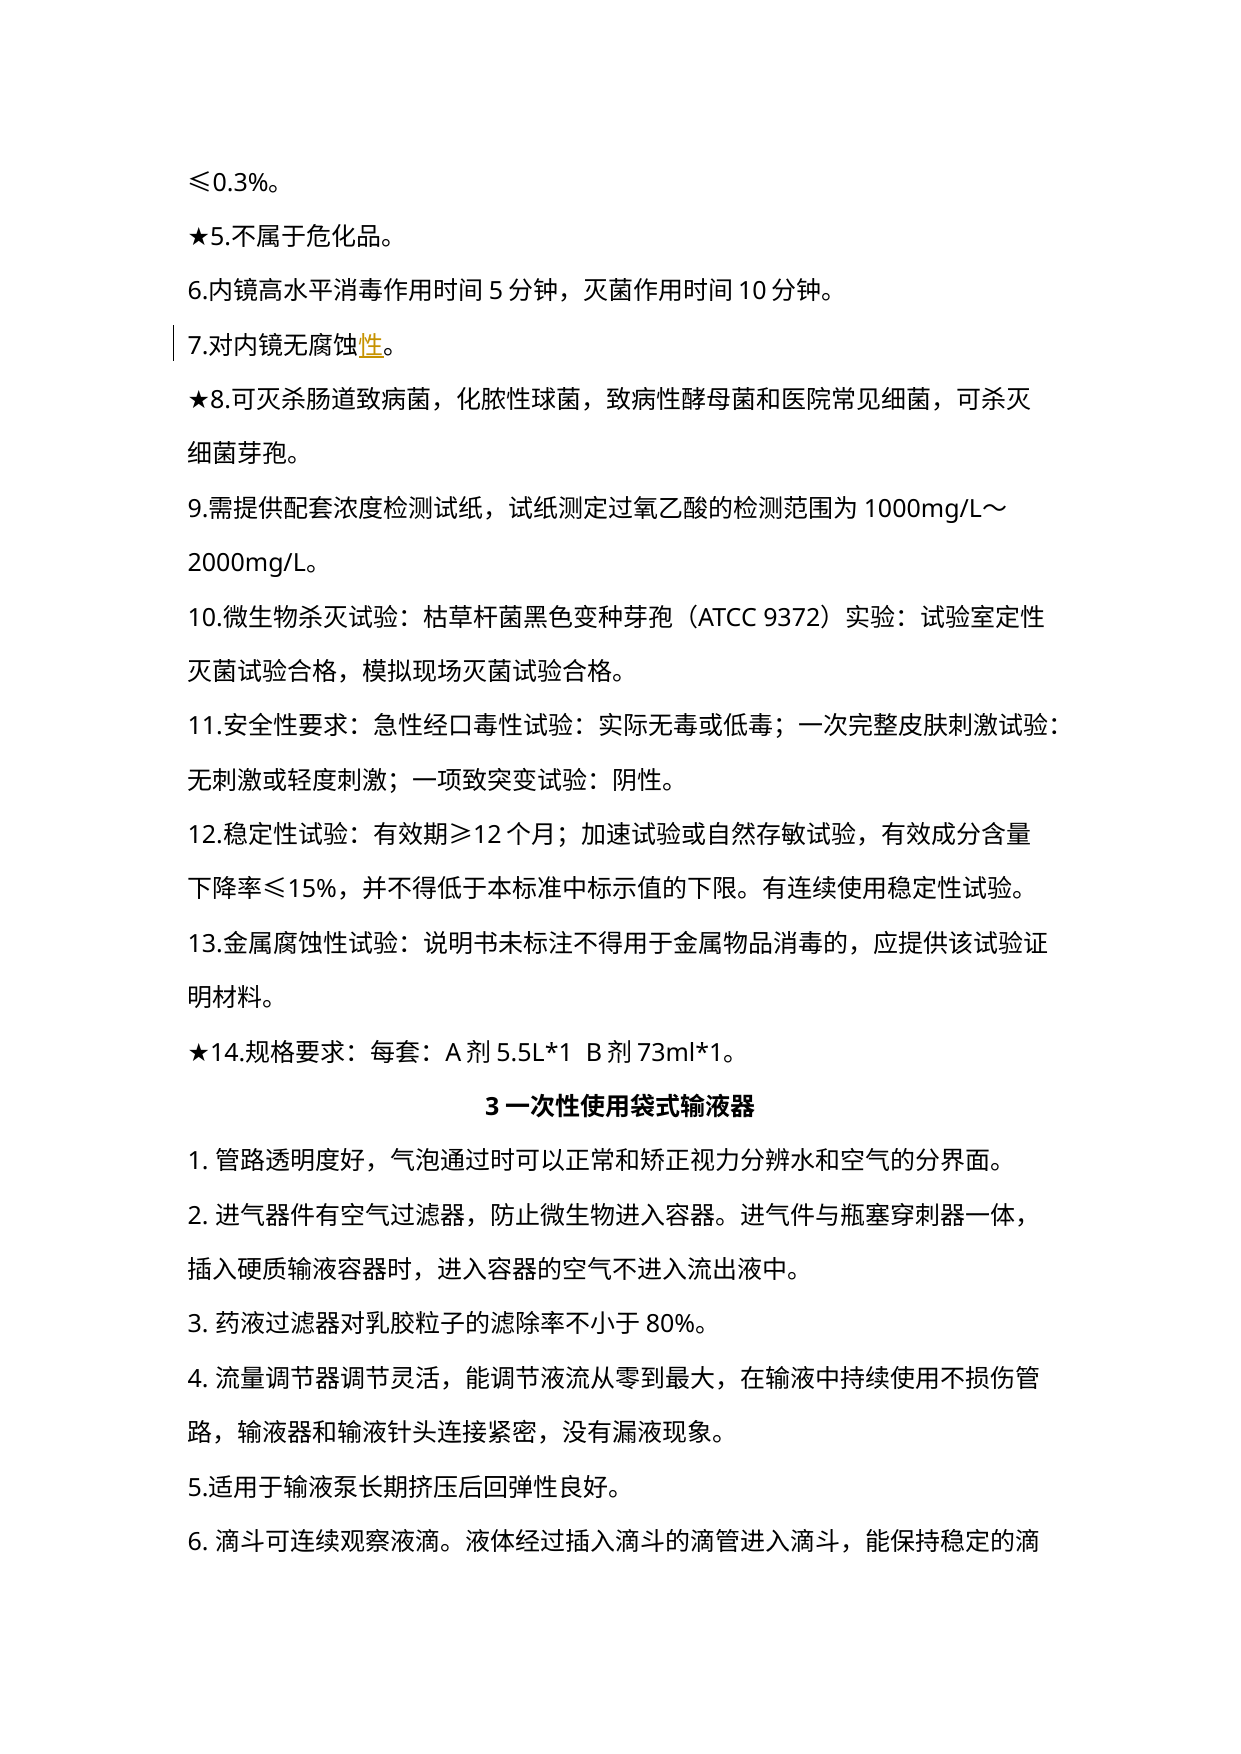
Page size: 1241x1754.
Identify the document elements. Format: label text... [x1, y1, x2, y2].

text ★5.不属于危化品。 [187, 216, 1053, 253]
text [187, 162, 1053, 198]
text 13.金属腐蚀性试验：说明书未标注不得用于金属物品消毒的，应提供该试验证明材料。 [187, 923, 1053, 1014]
text 4. 流量调节器调节灵活，能调节液流从零到最大，在输液中持续使用不损伤管路，输液器和输液针头连接紧密，没有漏液现象。 [187, 1358, 1053, 1449]
text 3. 药液过滤器对乳胶粒子的滤除率不小于 80%。 [187, 1304, 1053, 1340]
text 1. 管路透明度好，气泡通过时可以正常和矫正视力分辨水和空气的分界面。 [187, 1141, 1053, 1177]
text ★14.规格要求：每套：A剂5.5L*1 B剂73ml*1。 [187, 1032, 1053, 1068]
text 11.安全性要求：急性经口毒性试验：实际无毒或低毒；一次完整皮肤刺激试验：无刺激或轻度刺激；一项致突变试验：阴性。 [187, 706, 1053, 796]
text 9.需提供配套浓度检测试纸，试纸测定过氧乙酸的检测范围为1000mg/L～2000mg/L。 [187, 488, 1053, 579]
text 5.适用于输液泵长期挤压后回弹性良好。 [187, 1467, 1053, 1503]
text 12.稳定性试验：有效期≥12个月；加速试验或自然存敏试验，有效成分含量下降率≤15%，并不得低于本标准中标示值的下限。有连续使用稳定性试验。 [187, 814, 1053, 905]
text 2. 进气器件有空气过滤器，防止微生物进入容器。进气件与瓶塞穿刺器一体，插入硬质输液容器时，进入容器的空气不进入流出液中。 [187, 1195, 1053, 1286]
text 7.对内镜无腐蚀。 [187, 325, 1053, 361]
text 3 一次性使用袋式输液器 [187, 1086, 1053, 1123]
text ★8.可灭杀肠道致病菌，化脓性球菌，致病性酵母菌和医院常见细菌，可杀灭细菌芽孢。 [187, 379, 1053, 470]
text 10.微生物杀灭试验：枯草杆菌黑色变种芽孢（ATCC 9372）实验：试验室定性灭菌试验合格，模拟现场灭菌试验合格。 [187, 597, 1053, 688]
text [187, 1521, 1053, 1558]
text 6.内镜高水平消毒作用时间5分钟，灭菌作用时间10分钟。 [187, 271, 1053, 307]
